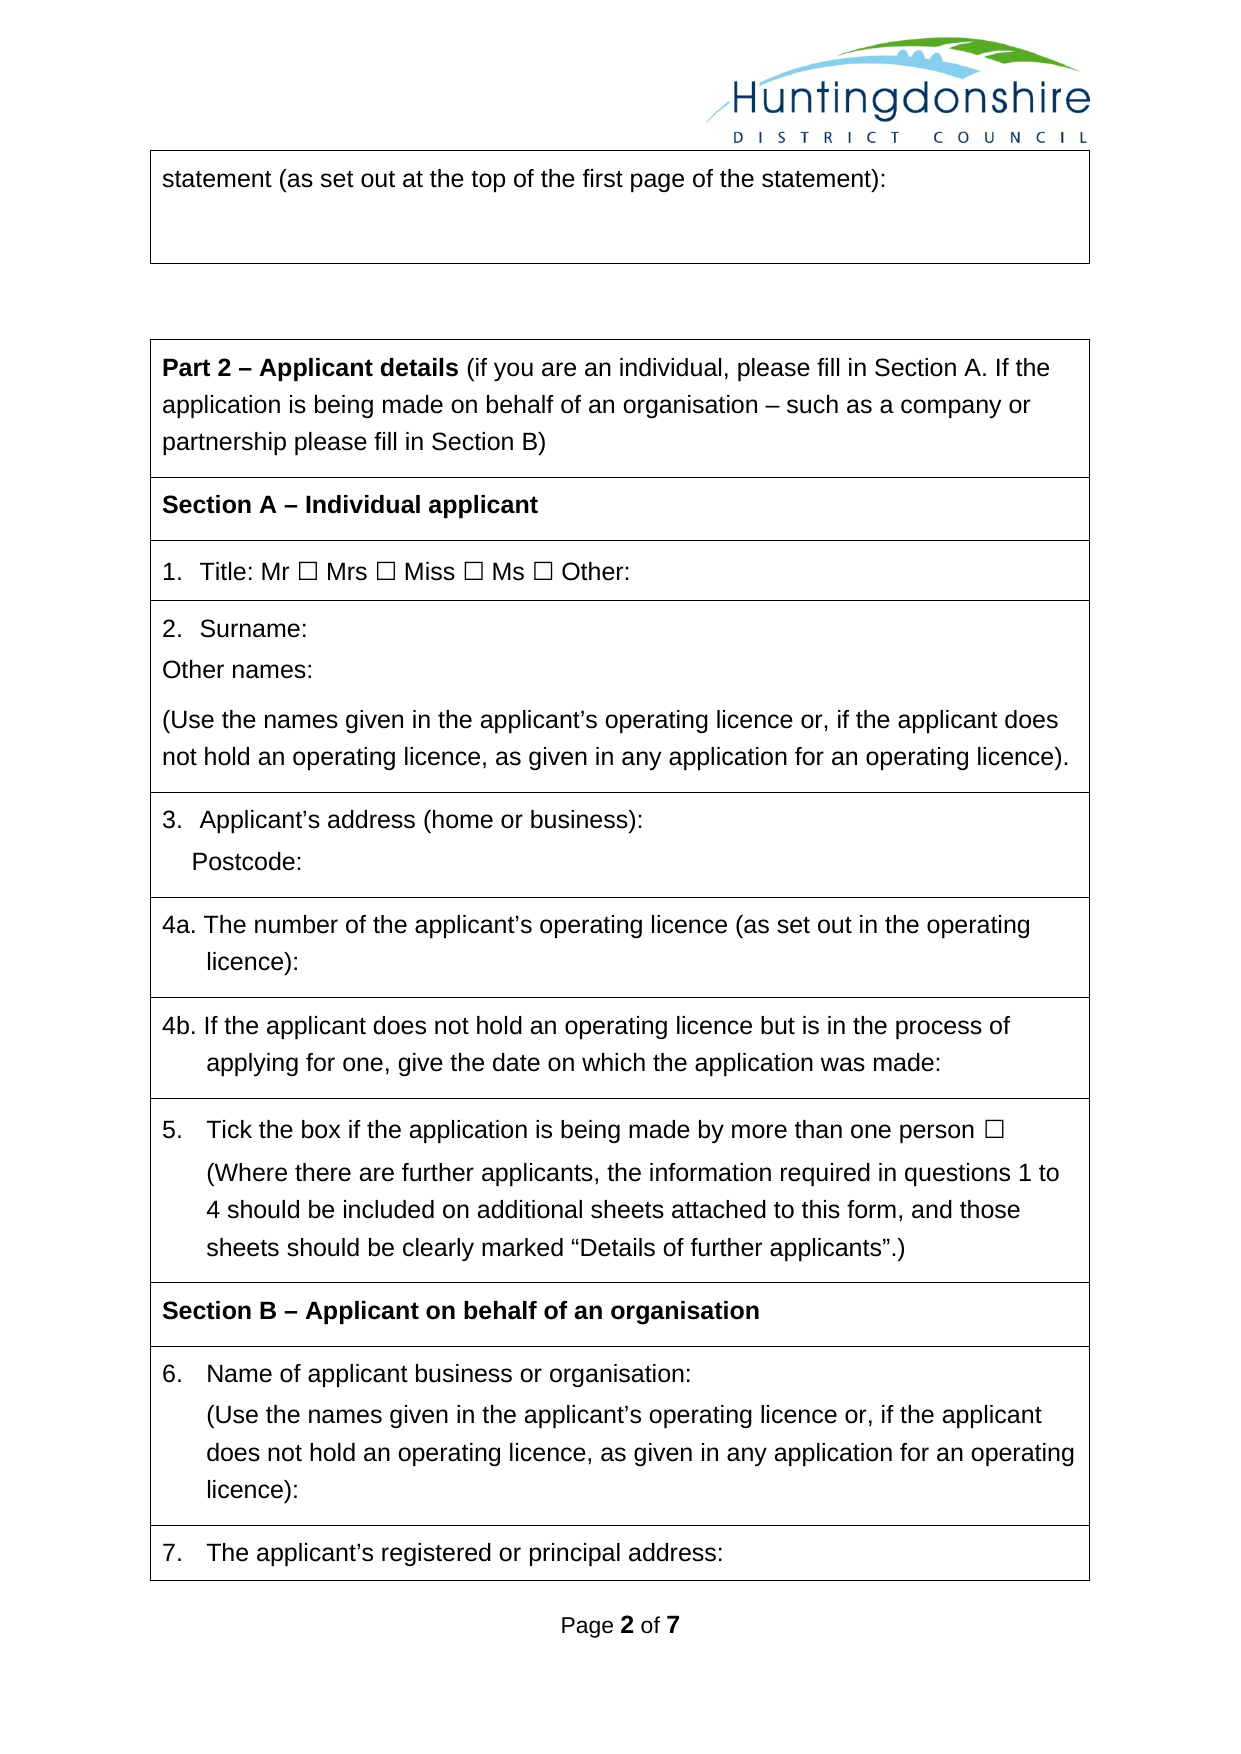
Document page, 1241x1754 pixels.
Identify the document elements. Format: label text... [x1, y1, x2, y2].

table_cell Section A – Individual applicant [151, 478, 1089, 540]
table_cell 4b. If the applicant does not hold an operating licence but is in the process of applying for one, give the date on which the application was made: [151, 998, 1089, 1098]
table_cell Name of applicant business or organisation: (Use the names given in the applicant’s operating licence or, if the applicant does not hold an operating licence, as given in any application for an operating licence): [151, 1347, 1089, 1525]
table_header Part 2 – Applicant details (if you are an individual, please fill in Section A. If the application is being made on behalf of an organisation – such as a company or partnership please fill in Section B) [151, 340, 1089, 477]
table_cell Surname: Other names: (Use the names given in the applicant’s operating licence or, if the applicant does not hold an operating licence, as given in any application for an operating licence). [151, 601, 1089, 792]
picture [704, 35, 1091, 144]
table_cell Title: Mr Mrs Miss Ms Other: [151, 541, 1089, 600]
table_cell Section B – Applicant on behalf of an organisation [151, 1283, 1089, 1346]
table_cell The applicant’s registered or principal address: Postcode: [151, 1526, 1089, 1579]
table_cell Applicant’s address (home or business): Postcode: [151, 793, 1089, 897]
table_cell 4a. The number of the applicant’s operating licence (as set out in the operating licence): [151, 898, 1089, 997]
table_cell Tick the box if the application is being made by more than one person (Where there are further applicants, the information required in questions 1 to 4 should be included on additional sheets attached to this form, and those sheets should be clearly marked “Details of further applicants”.) [151, 1099, 1089, 1282]
